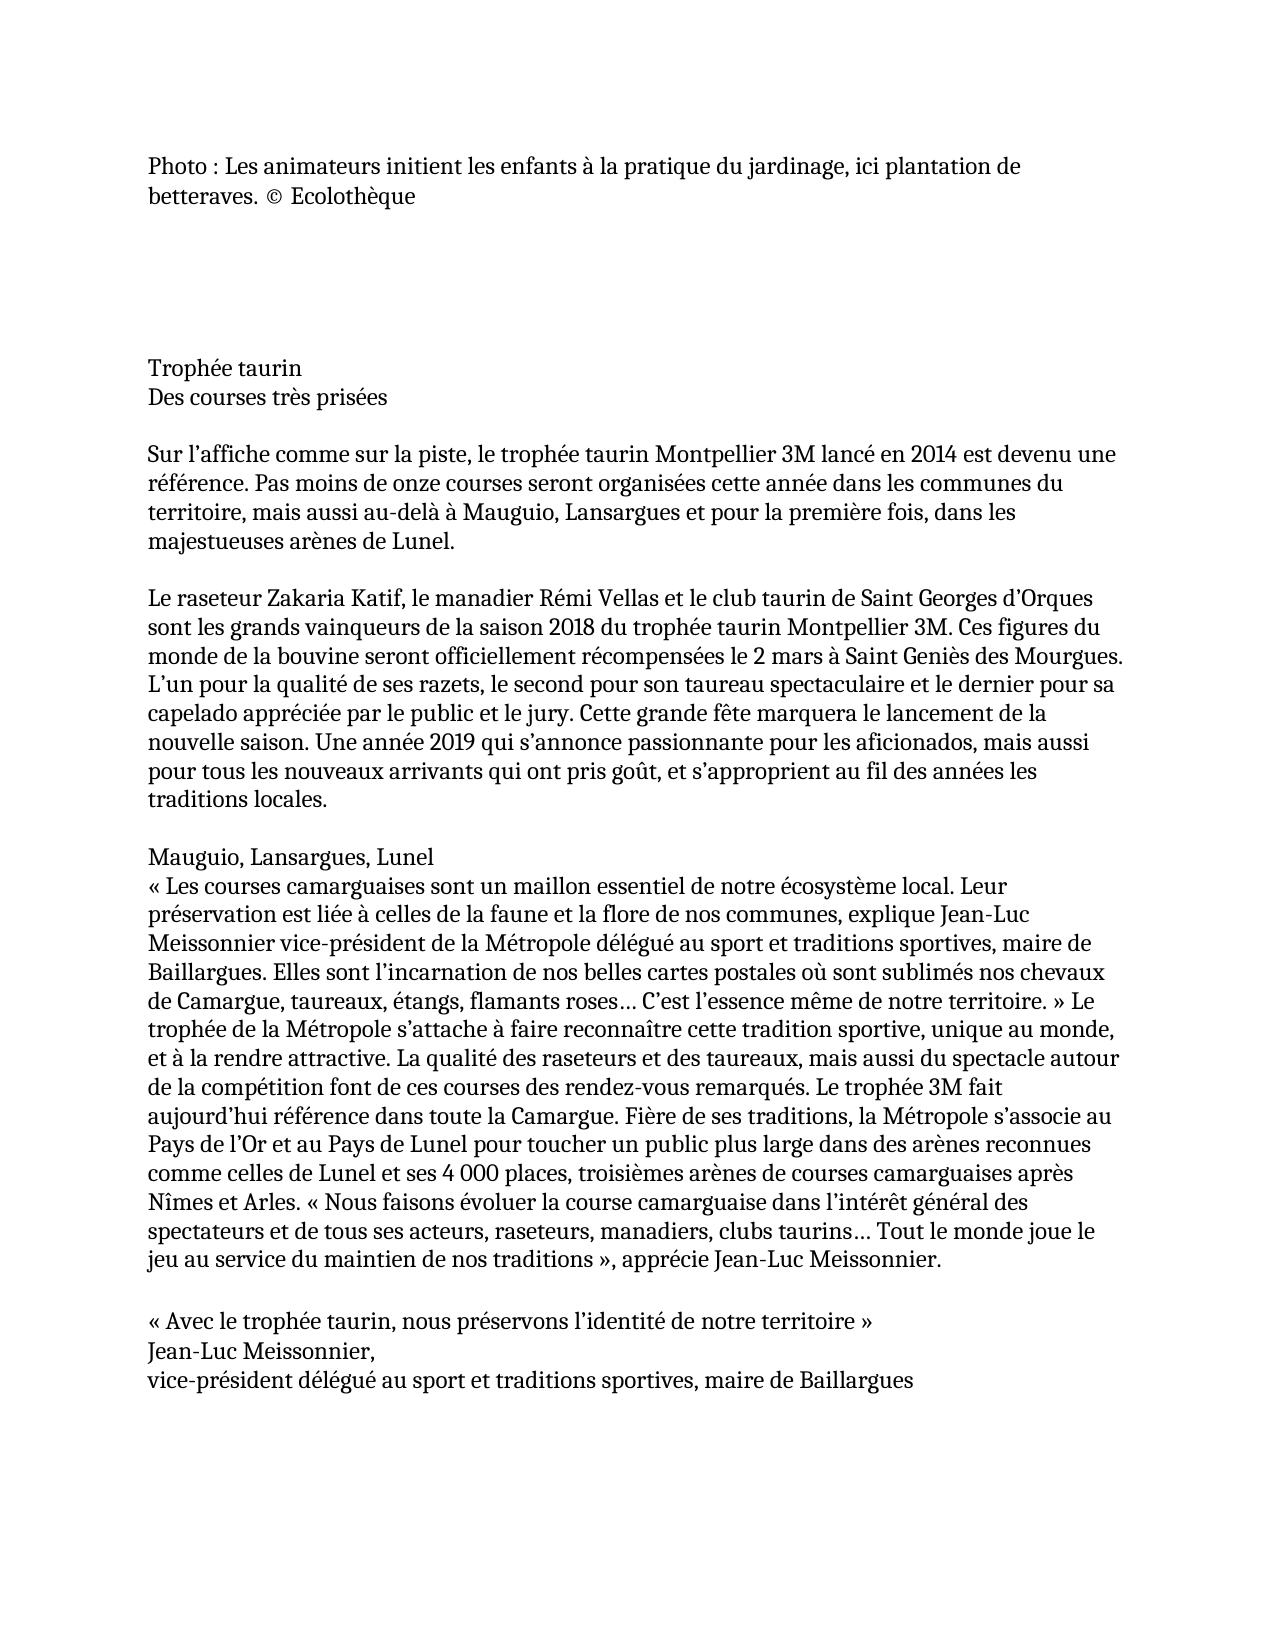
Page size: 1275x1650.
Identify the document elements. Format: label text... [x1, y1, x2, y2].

text Des courses très prisées [148, 383, 1127, 412]
text « Les courses camarguaises sont un maillon essentiel de notre écosystème local. Leur préservation est liée à celles de la faune et la flore de nos communes, explique Jean-Luc Meissonnier vice-président de la Métropole délégué au sport et traditions sportives, maire de Baillargues. Elles sont l’incarnation de nos belles cartes postales où sont sublimés nos chevaux de Camargue, taureaux, étangs, flamants roses… C’est l’essence même de notre territoire. » Le trophée de la Métropole s’attache à faire reconnaître cette tradition sportive, unique au monde, et à la rendre attractive. La qualité des raseteurs et des taureaux, mais aussi du spectacle autour de la compétition font de ces courses des rendez-vous remarqués. Le trophée 3M fait aujourd’hui référence dans toute la Camargue. Fière de ses traditions, la Métropole s’associe au Pays de l’Or et au Pays de Lunel pour toucher un public plus large dans des arènes reconnues comme celles de Lunel et ses 4 000 places, troisièmes arènes de courses camarguaises après Nîmes et Arles. « Nous faisons évoluer la course camarguaise dans l’intérêt général des spectateurs et de tous ses acteurs, raseteurs, manadiers, clubs taurins… Tout le monde joue le jeu au service du maintien de nos traditions », apprécie Jean-Luc Meissonnier. [148, 872, 1127, 1274]
text Jean-Luc Meissonnier, [148, 1337, 1127, 1366]
text Trophée taurin [148, 354, 1127, 383]
text Le raseteur Zakaria Katif, le manadier Rémi Vellas et le club taurin de Saint Georges d’Orques sont les grands vainqueurs de la saison 2018 du trophée taurin Montpellier 3M. Ces figures du monde de la bouvine seront officiellement récompensées le 2 mars à Saint Geniès des Mourgues. L’un pour la qualité de ses razets, le second pour son taureau spectaculaire et le dernier pour sa capelado appréciée par le public et le jury. Cette grande fête marquera le lancement de la nouvelle saison. Une année 2019 qui s’annonce passionnante pour les aficionados, mais aussi pour tous les nouveaux arrivants qui ont pris goût, et s’approprient au fil des années les traditions locales. [148, 584, 1127, 814]
text Photo : Les animateurs initient les enfants à la pratique du jardinage, ici plantation de betteraves. © Ecolothèque [148, 148, 1127, 210]
text vice-président délégué au sport et traditions sportives, maire de Baillargues [148, 1366, 1127, 1394]
text Sur l’affiche comme sur la piste, le trophée taurin Montpellier 3M lancé en 2014 est devenu une référence. Pas moins de onze courses seront organisées cette année dans les communes du territoire, mais aussi au-delà à Mauguio, Lansargues et pour la première fois, dans les majestueuses arènes de Lunel. [148, 440, 1127, 555]
text « Avec le trophée taurin, nous préservons l’identité de notre territoire » [148, 1303, 1127, 1337]
text Mauguio, Lansargues, Lunel [148, 843, 1127, 872]
